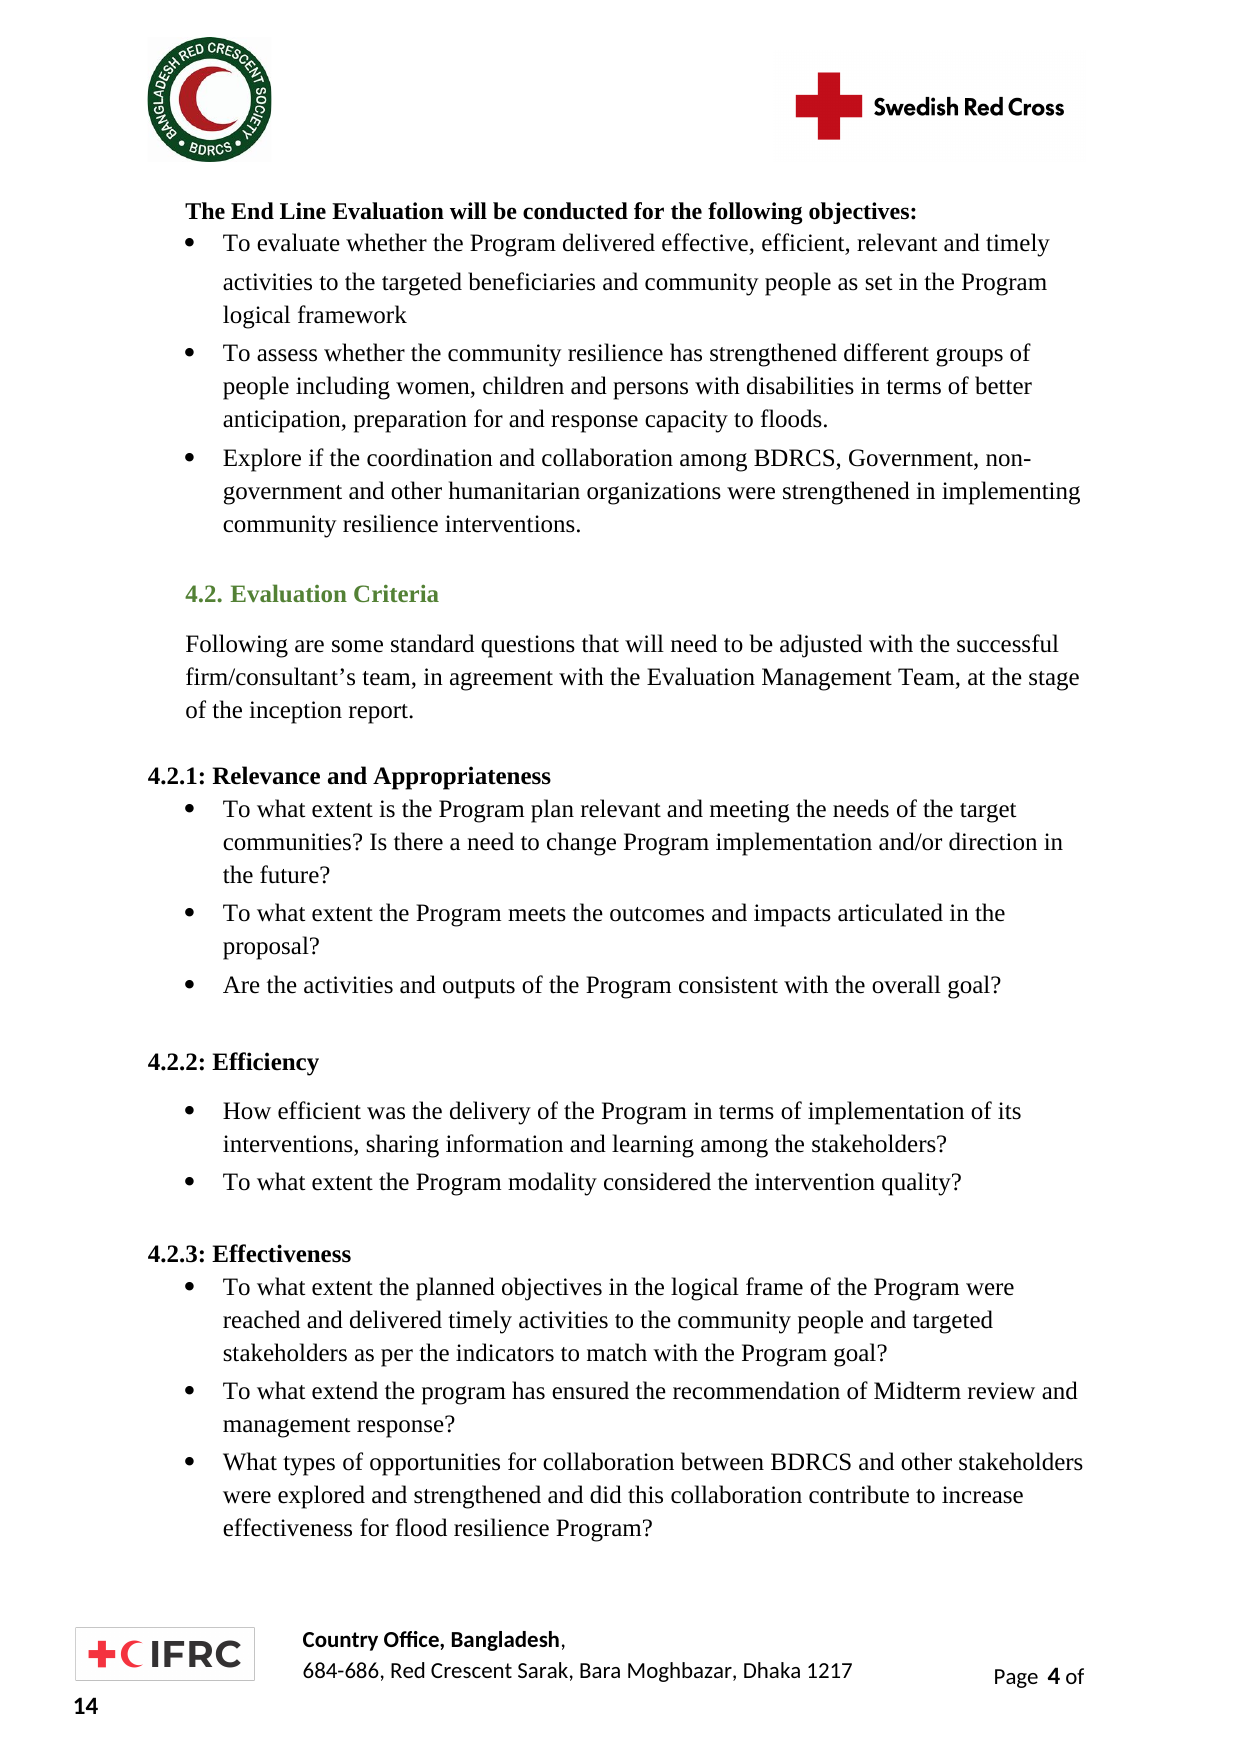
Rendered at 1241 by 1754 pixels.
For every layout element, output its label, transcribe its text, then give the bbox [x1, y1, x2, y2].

list To what extent the planned objectives in the logical frame of the Program were reached and delivered timely activities to the community people and targeted stakeholders as per the indicators to match with the Program goal? [185, 1272, 1093, 1366]
list To evaluate whether the Program delivered effective, efficient, relevant and timely [185, 228, 1093, 257]
list Explore if the coordination and collaboration among BDRCS, Government, non-government and other humanitarian organizations were strengthened in implementing community resilience interventions. [185, 443, 1093, 538]
list How efficient was the delivery of the Program in terms of implementation of its interventions, sharing information and learning among the stakeholders? [185, 1096, 1093, 1158]
text Following are some standard questions that will need to be adjusted with the successful firm/consultant’s team, in agreement with the Evaluation Management Team, at the stage of the inception report. [185, 629, 1093, 723]
list To what extent the Program meets the outcomes and impacts articulated in the proposal? [185, 898, 1093, 960]
list What types of opportunities for collaboration between BDRCS and other stakeholders were explored and strengthened and did this collaboration contribute to increase effectiveness for flood resilience Program? [185, 1447, 1093, 1542]
list To assess whether the community resilience has strengthened different groups of people including women, children and persons with disabilities in terms of better anticipation, preparation for and response capacity to floods. [185, 338, 1093, 433]
picture [773, 50, 1086, 162]
text 4.2.1: Relevance and Appropriateness [148, 761, 1093, 789]
text activities to the targeted beneficiaries and community people as set in the Program logical framework [223, 267, 1093, 329]
list To what extend the program has ensured the recommendation of Midterm review and management response? [185, 1376, 1093, 1438]
list To what extent the Program modality considered the intervention quality? [185, 1167, 1093, 1196]
list To what extent is the Program plan relevant and meeting the needs of the target communities? Is there a need to change Program implementation and/or direction in the future? [185, 794, 1093, 889]
text The End Line Evaluation will be conducted for the following objectives: [185, 197, 1093, 224]
list Are the activities and outputs of the Program consistent with the overall goal? [185, 970, 1093, 998]
picture [72, 1624, 258, 1684]
picture [147, 37, 272, 162]
text 4.2.2: Efficiency [148, 1047, 1093, 1075]
list Evaluation Criteria [185, 579, 1093, 608]
text 4.2.3: Effectiveness [148, 1239, 1093, 1267]
